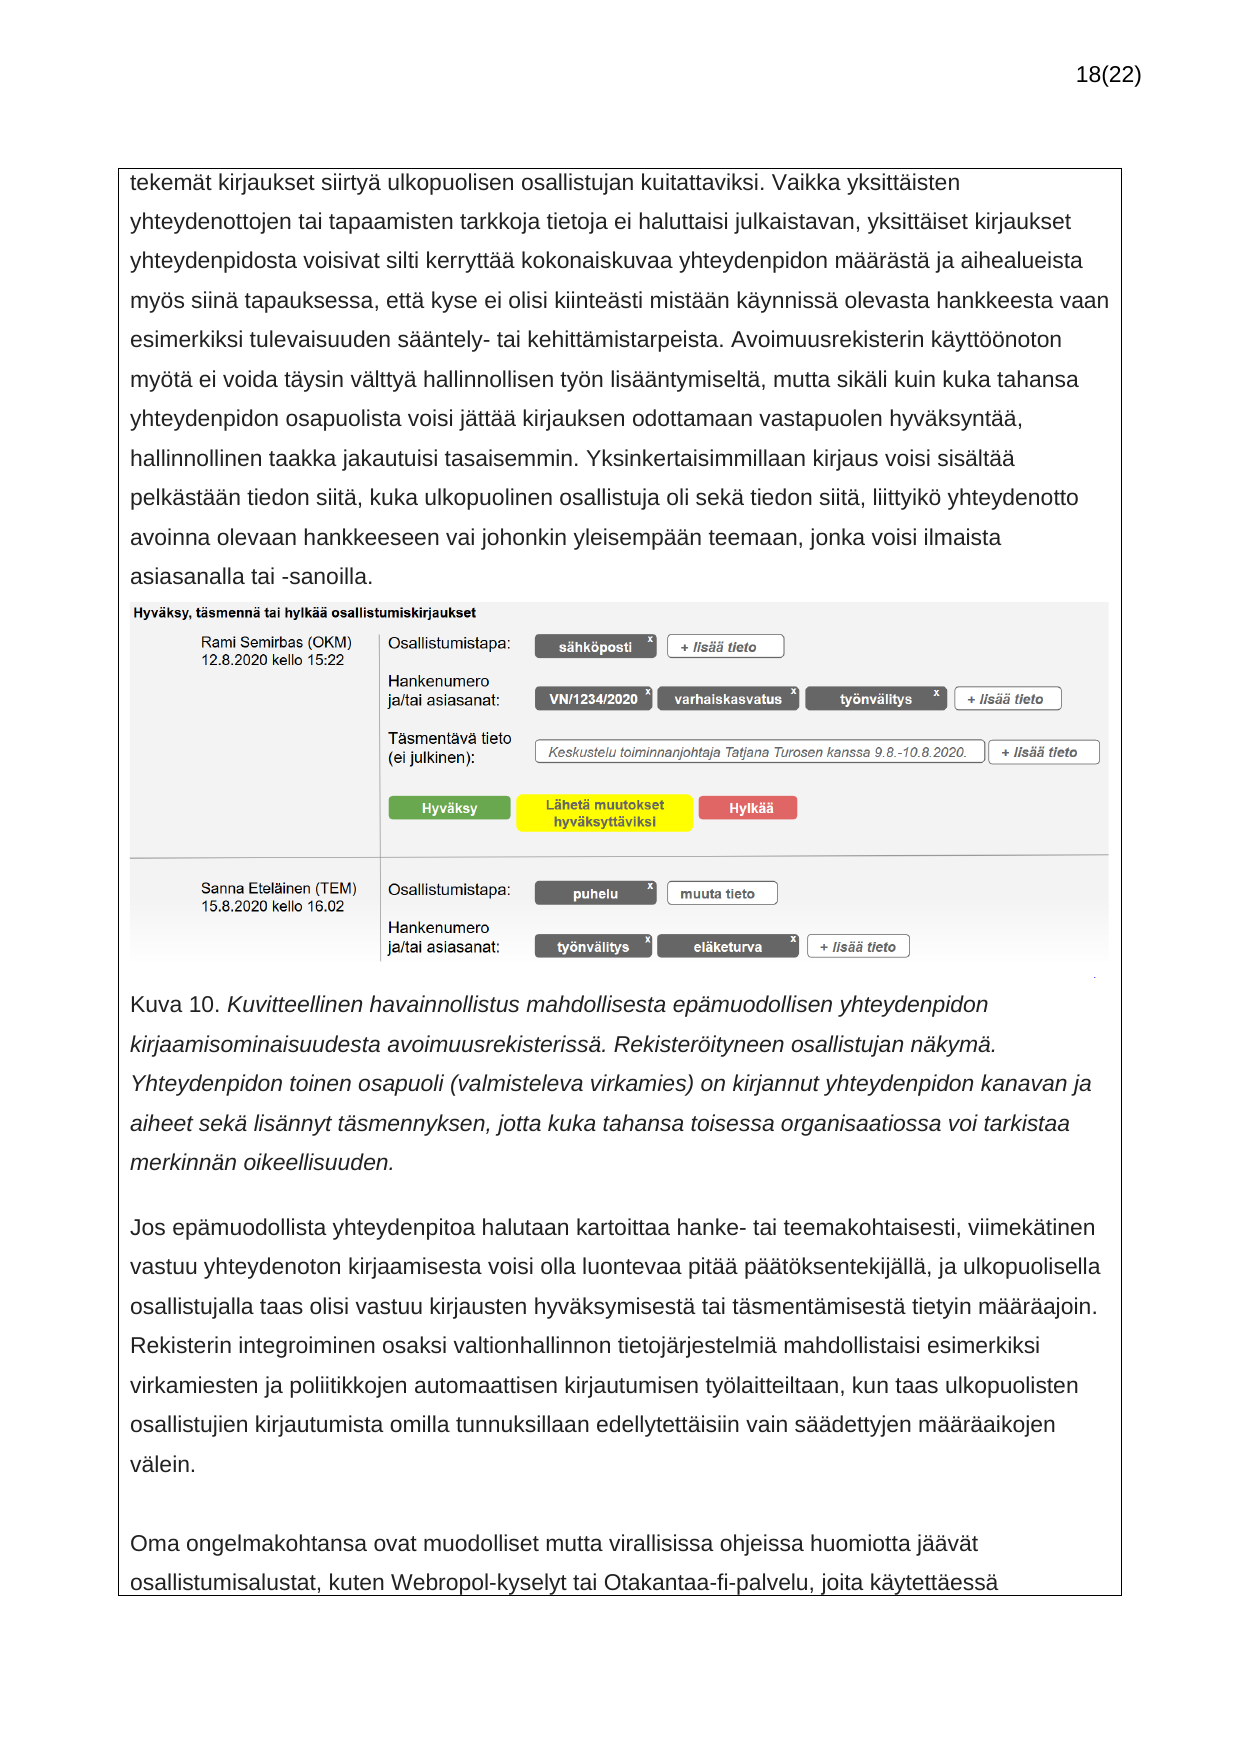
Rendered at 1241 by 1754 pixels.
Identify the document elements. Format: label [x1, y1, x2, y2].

picture [129, 602, 1109, 978]
table_header [119, 169, 1121, 1595]
